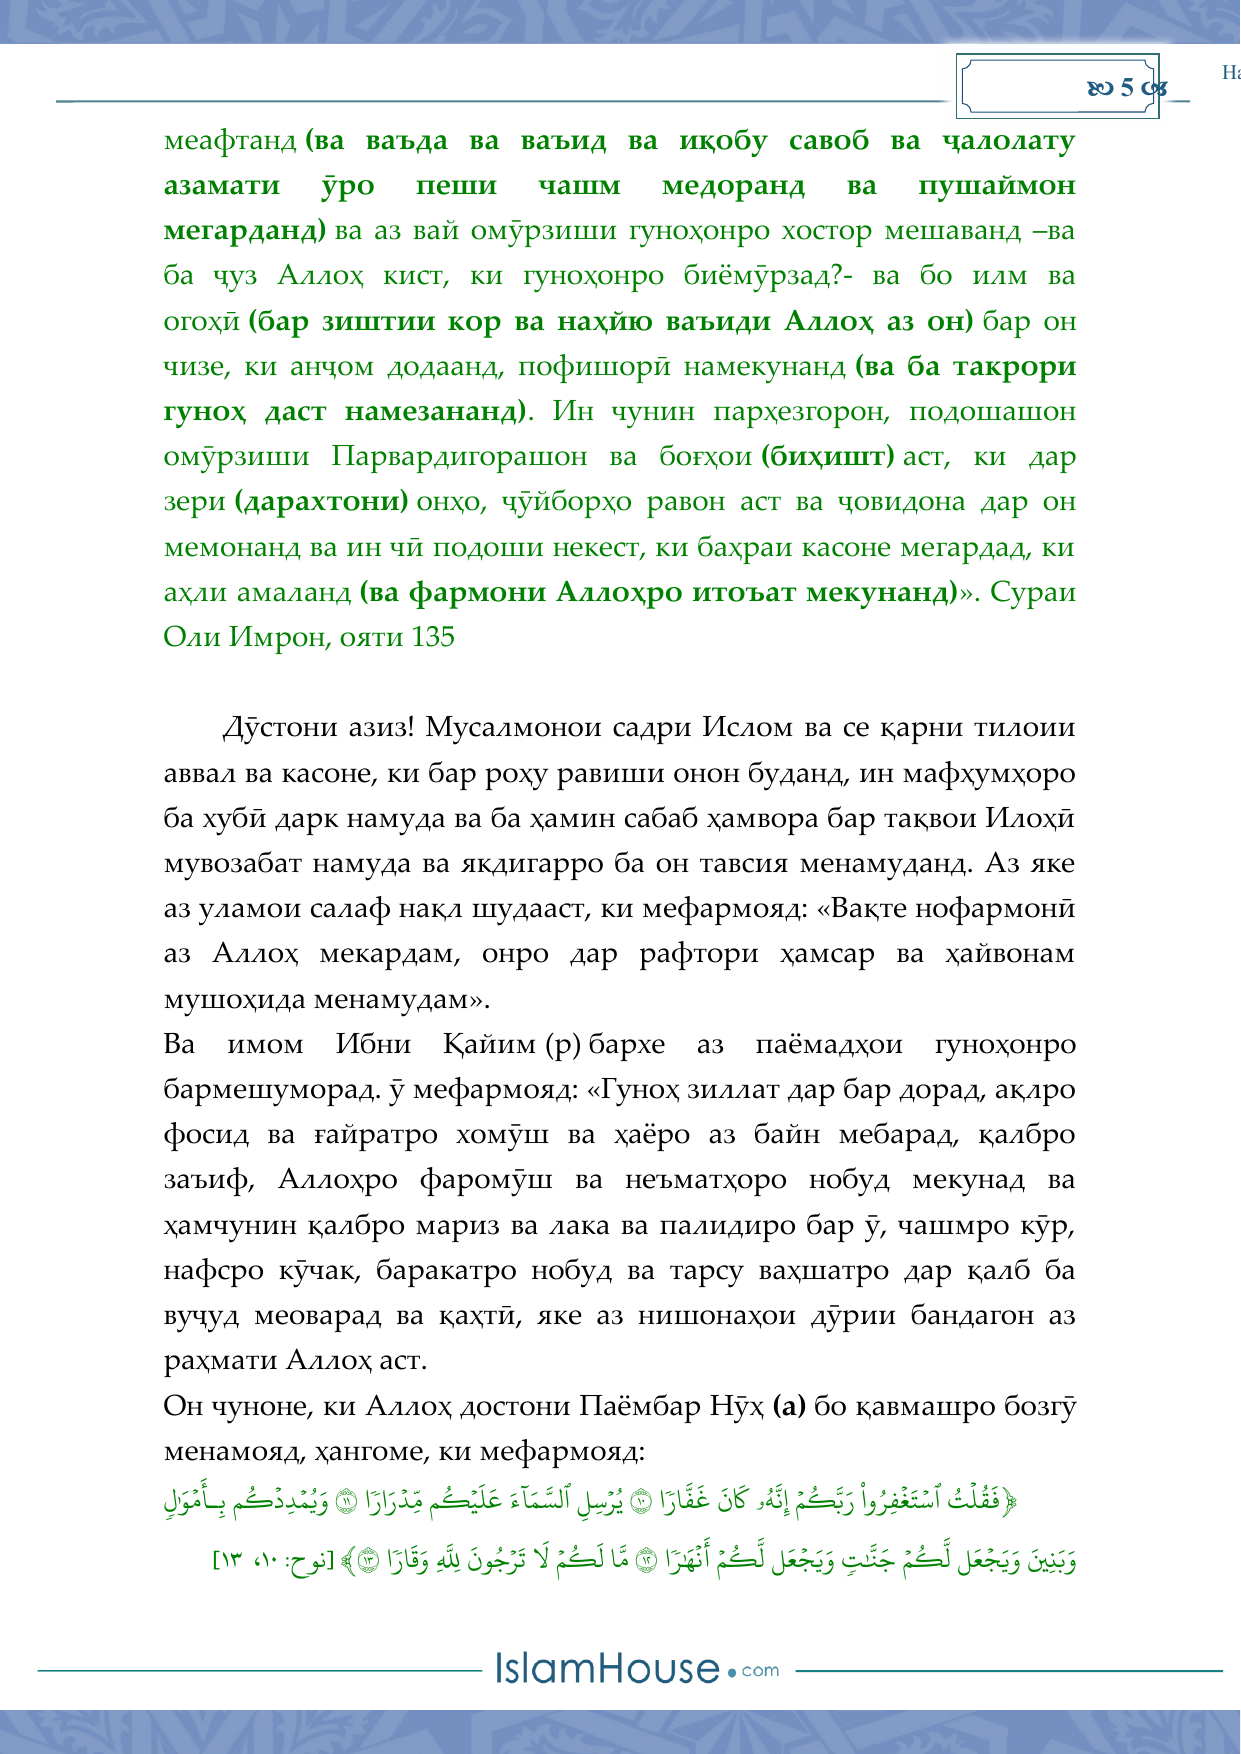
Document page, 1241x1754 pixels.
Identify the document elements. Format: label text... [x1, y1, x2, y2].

text Он чуноне, ки Аллоҳ достони Паёмбар Нӯҳ (а) бо қавмашро бозгӯ менамояд, ҳангоме, ки мефармояд: [163, 1384, 1077, 1468]
text ﴿فَقُلۡتُ ٱسۡتَغۡفِرُواْ رَبَّكُمۡ إِنَّهُۥ كَانَ غَفَّارٗا ١٠ يُرۡسِلِ ٱلسَّمَآءَ عَلَيۡكُم مِّدۡرَارٗا ١١ وَيُمۡدِدۡكُم بِأَمۡوَٰلٖ وَبَنِينَ وَيَجۡعَل لَّكُمۡ جَنَّٰتٖ وَيَجۡعَل لَّكُمۡ أَنۡهَٰرٗا ١٢ مَّا لَكُمۡ لَا تَرۡجُونَ لِلَّهِ وَقَارٗا ١٣﴾ [نوح: ١٠، ١٣] [163, 1474, 1077, 1584]
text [163, 118, 1077, 655]
picture [28, 1645, 483, 1691]
picture [487, 1646, 1224, 1691]
text Дӯстони азиз! Мусалмонои садри Ислом ва се қарни тилоии аввал ва касоне, ки бар роҳу равиши онон буданд, ин мафҳумҳоро ба хубӣ дарк намуда ва ба ҳамин сабаб ҳамвора бар тақвои Илоҳӣ мувозабат намуда ва якдигарро ба он тавсия менамуданд. Аз яке аз уламои салаф нақл шудааст, ки мефармояд: «Вақте нофармонӣ аз Аллоҳ мекардам, онро дар рафтори ҳамсар ва ҳайвонам мушоҳида менамудам». [163, 706, 1077, 1016]
text Ва имом Ибни Қайим (р) бархе аз паёмадҳои гуноҳонро бармешуморад. ӯ мефармояд: «Гуноҳ зиллат дар бар дорад, ақлро фосид ва ғайратро хомӯш ва ҳаёро аз байн мебарад, қалбро заъиф, Аллоҳро фаромӯш ва неъматҳоро нобуд мекунад ва ҳамчунин қалбро мариз ва лака ва палидиро бар ӯ, чашмро кӯр, нафсро кӯчак, баракатро нобуд ва тарсу ваҳшатро дар қалб ба вуҷуд меоварад ва қаҳтӣ, яке аз нишонаҳои дӯрии бандагон аз раҳмати Аллоҳ аст. [163, 1022, 1077, 1378]
